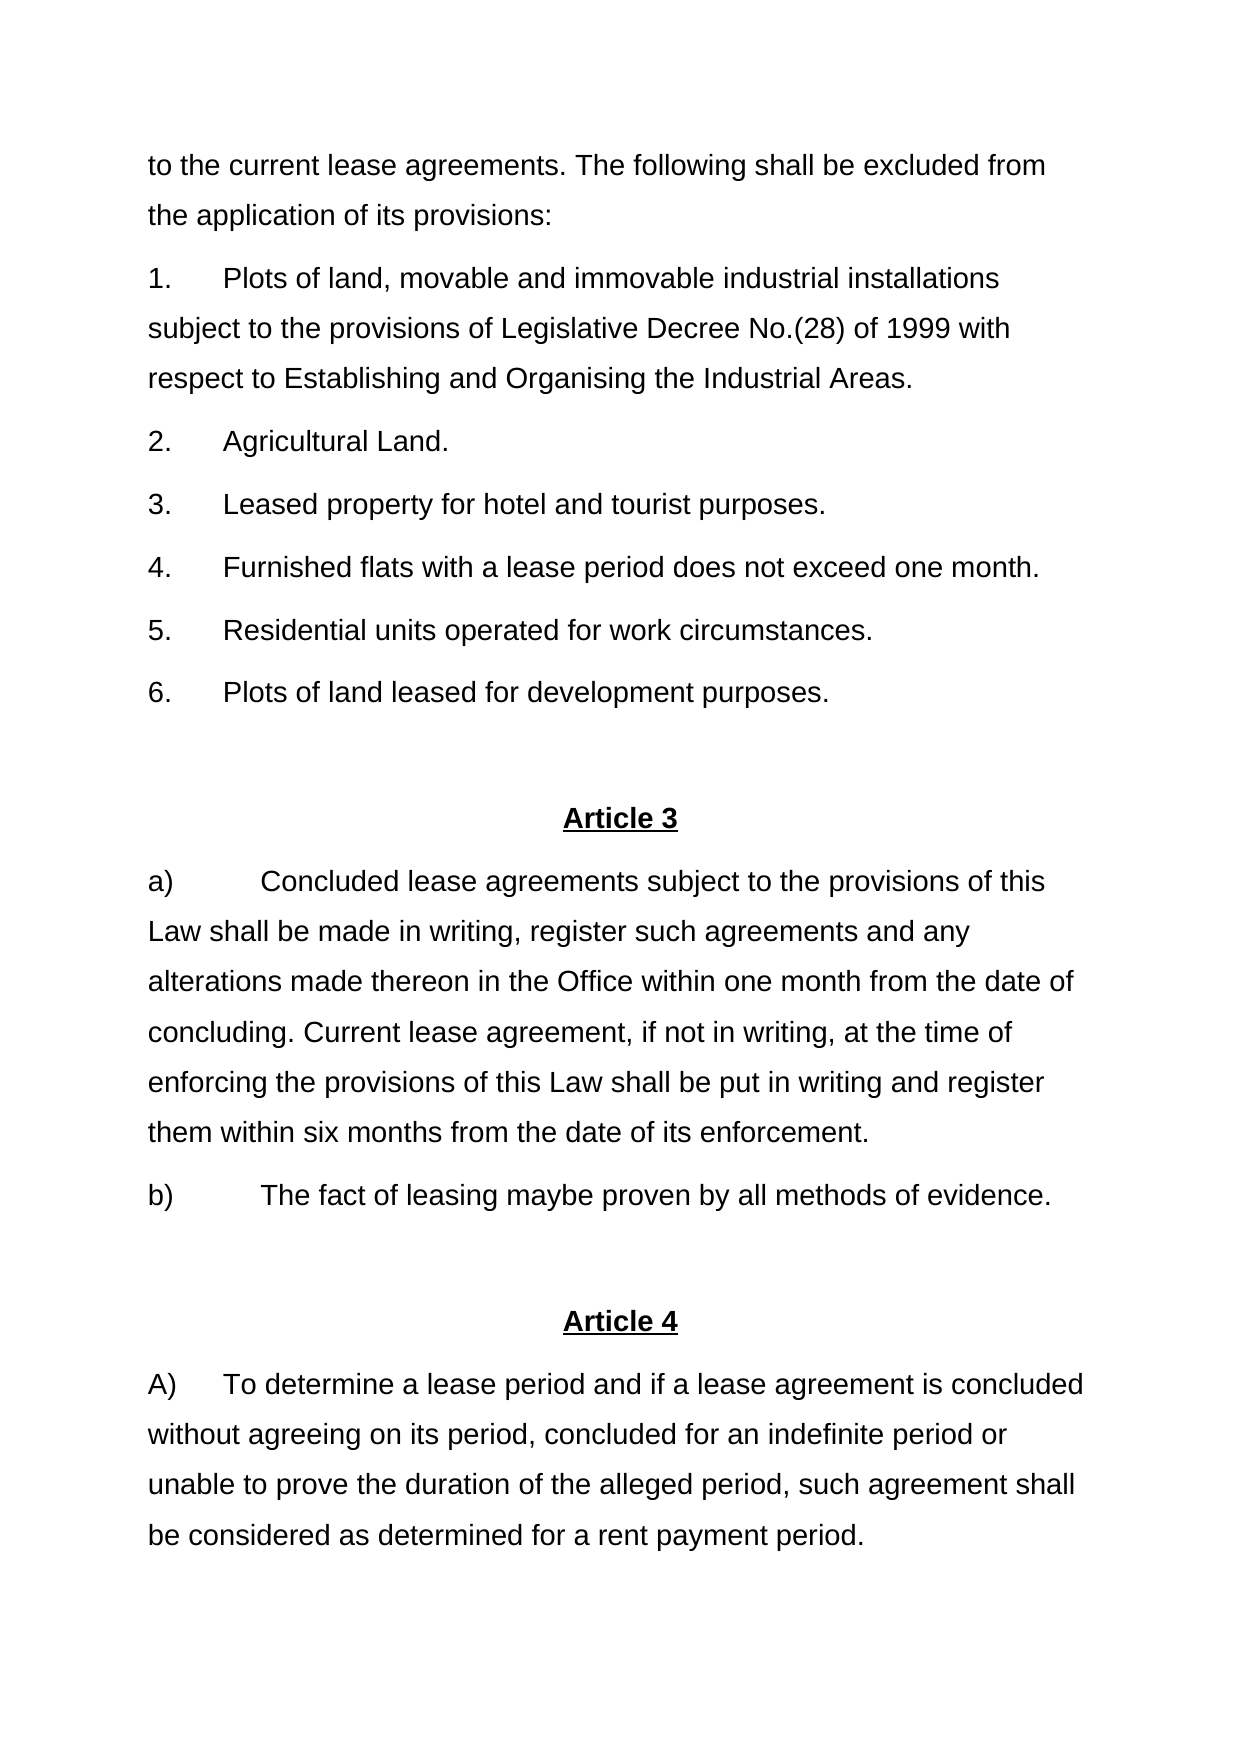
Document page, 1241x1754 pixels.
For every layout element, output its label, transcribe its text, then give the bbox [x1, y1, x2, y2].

list Residential units operated for work circumstances. [148, 613, 1093, 646]
list Furnished flats with a lease period does not exceed one month. [148, 550, 1093, 583]
text Article 3 [148, 801, 1093, 834]
list Concluded lease agreements subject to the provisions of this Law shall be made in writing, register such agreements and any alterations made thereon in the Office within one month from the date of concluding. Current lease agreement, if not in writing, at the time of enforcing the provisions of this Law shall be put in writing and register them within six months from the date of its enforcement. [148, 864, 1093, 1149]
list Plots of land, movable and immovable industrial installations subject to the provisions of Legislative Decree No.(28) of 1999 with respect to Establishing and Organising the Industrial Areas. [148, 261, 1093, 395]
list The fact of leasing maybe proven by all methods of evidence. [148, 1178, 1093, 1212]
list To determine a lease period and if a lease agreement is concluded without agreeing on its period, concluded for an indefinite period or unable to prove the duration of the alleged period, such agreement shall be considered as determined for a rent payment period. [148, 1367, 1093, 1551]
text Article 4 [148, 1304, 1093, 1337]
list Agricultural Land. [148, 424, 1093, 458]
list Plots of land leased for development purposes. [148, 675, 1093, 709]
list Leased property for hotel and tourist purposes. [148, 487, 1093, 521]
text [148, 148, 1093, 231]
